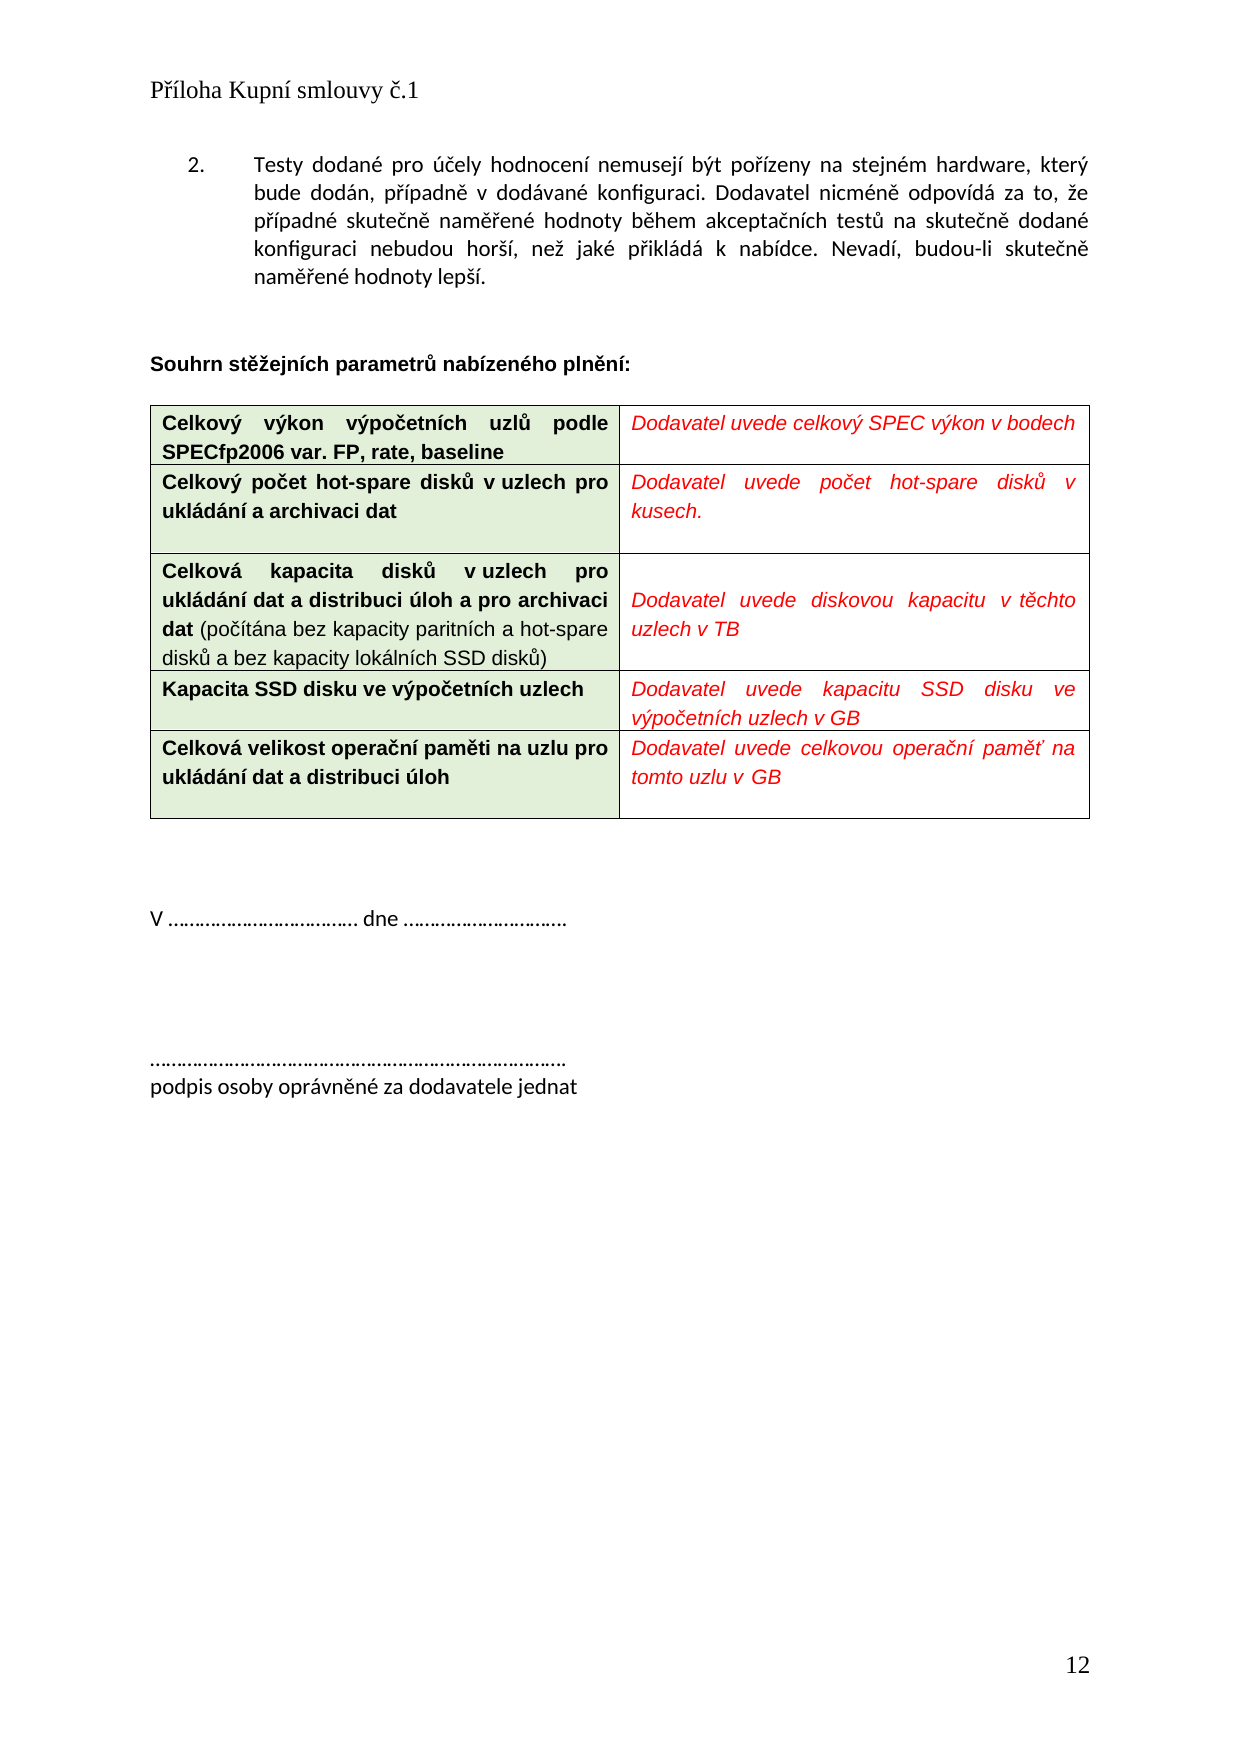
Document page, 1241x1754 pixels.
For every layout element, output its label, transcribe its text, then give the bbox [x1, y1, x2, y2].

text podpis osoby oprávněné za dodavatele jednat [150, 1072, 1090, 1100]
table_header Dodavatel uvede celkový SPEC výkon v bodech [620, 406, 1089, 464]
table_header Celkový výkon výpočetních uzlů podle SPECfp2006 var. FP, rate, baseline [151, 406, 619, 464]
table_cell Celková velikost operační paměti na uzlu pro ukládání dat a distribuci úloh [151, 731, 619, 818]
text Souhrn stěžejních parametrů nabízeného plnění: [150, 346, 1090, 375]
table_cell Celková kapacita disků v uzlech pro ukládání dat a distribuci úloh a pro archivaci dat (počítána bez kapacity paritních a hot-spare disků a bez kapacity lokálních SSD disků) [151, 554, 619, 670]
table_cell Celkový počet hot-spare disků v uzlech pro ukládání a archivaci dat [151, 465, 619, 552]
table_cell Kapacita SSD disku ve výpočetních uzlech [151, 671, 619, 729]
text ……………………………………………………………………. [150, 1044, 1090, 1072]
table_cell Dodavatel uvede počet hot-spare disků v kusech. [620, 465, 1089, 552]
text V ……………………………… dne …………………………. [150, 904, 1090, 932]
list Testy dodané pro účely hodnocení nemusejí být pořízeny na stejném hardware, který bude dodán, případně v dodávané konfiguraci. Dodavatel nicméně odpovídá za to, že případné skutečně naměřené hodnoty během akceptačních testů na skutečně dodané konfiguraci nebudou horší, než jaké přikládá k nabídce. Nevadí, budou-li skutečně naměřené hodnoty lepší. [187, 150, 1090, 290]
table_cell Dodavatel uvede kapacitu SSD disku ve výpočetních uzlech v GB [620, 671, 1089, 729]
table_cell Dodavatel uvede diskovou kapacitu v těchto uzlech v TB [620, 554, 1089, 670]
table_cell Dodavatel uvede celkovou operační paměť na tomto uzlu v GB [620, 731, 1089, 818]
